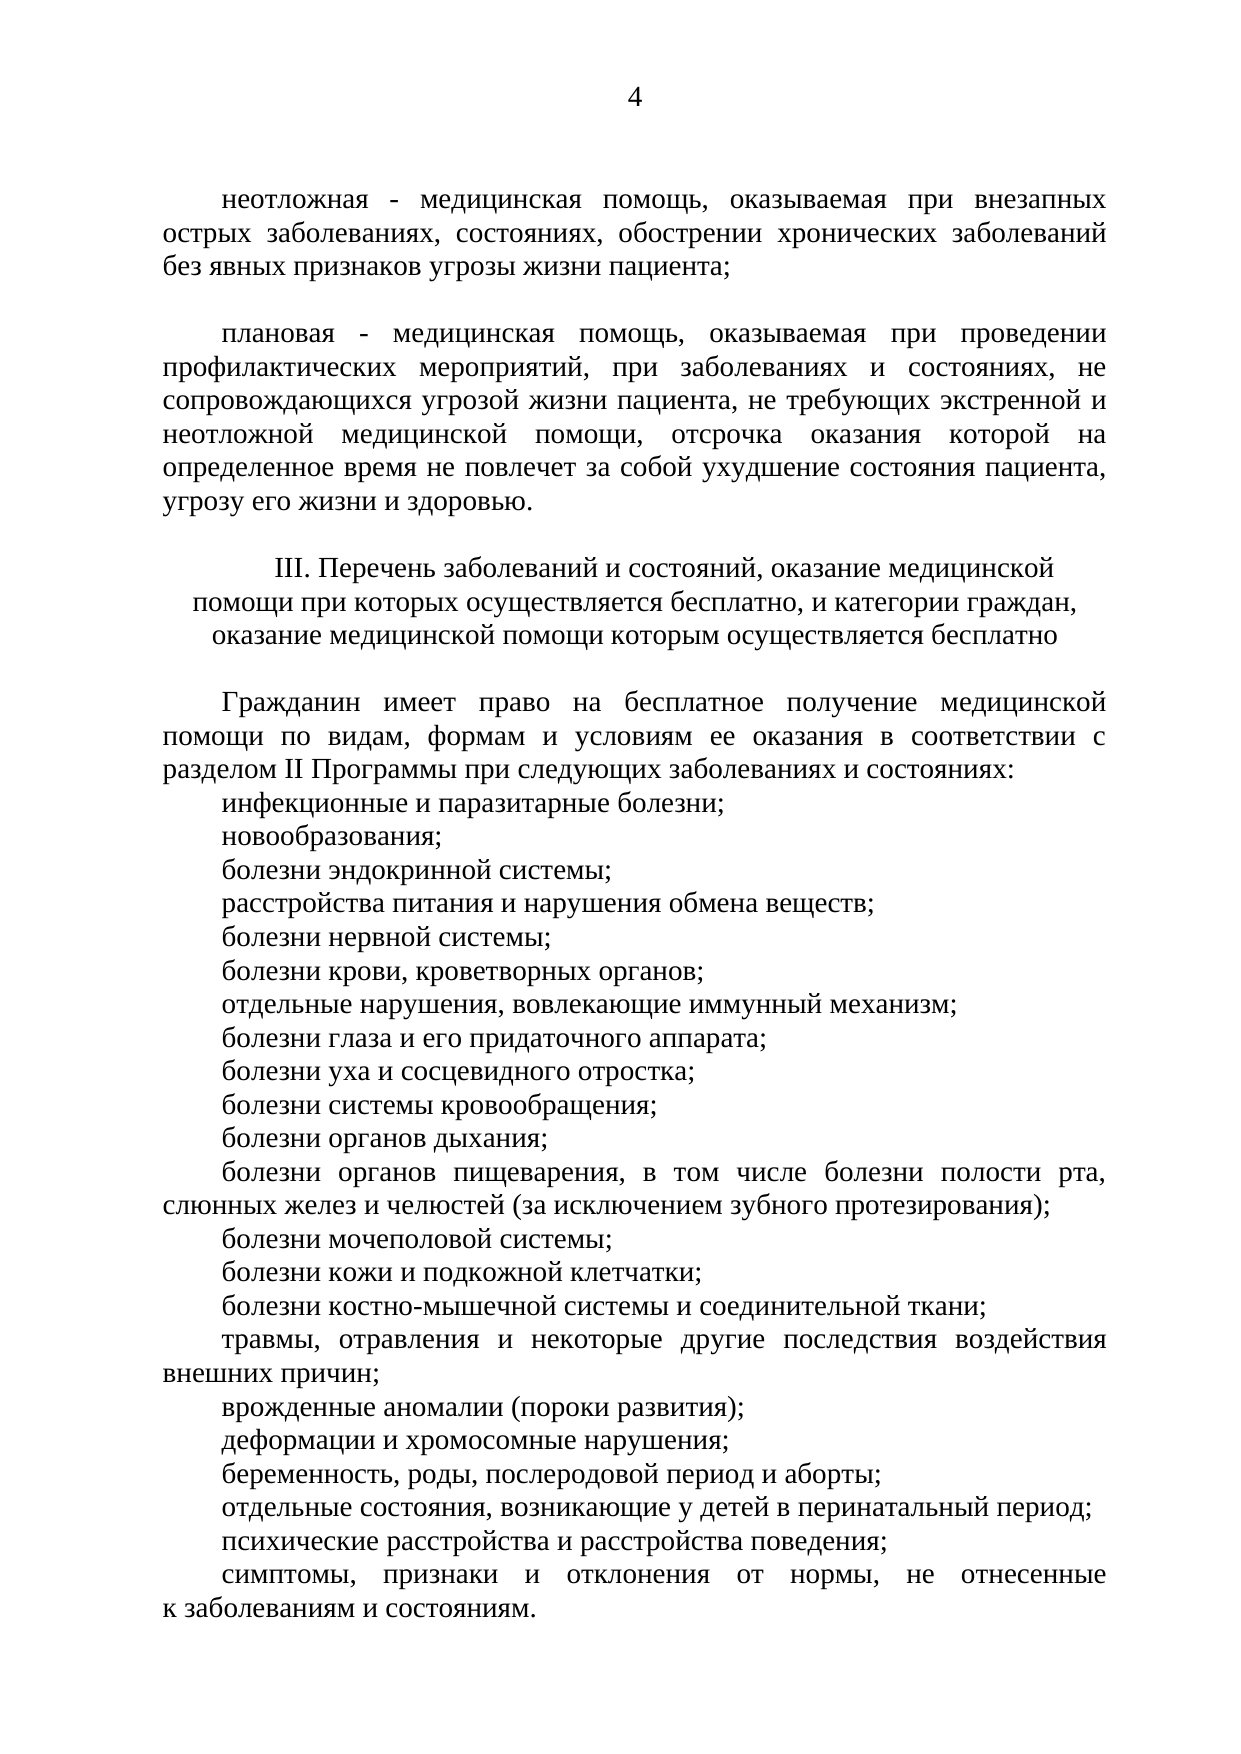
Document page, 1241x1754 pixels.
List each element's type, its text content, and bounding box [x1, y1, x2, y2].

text врожденные аномалии (пороки развития); [162, 1389, 1107, 1422]
text III. Перечень заболеваний и состояний, оказание медицинской помощи при которых осуществляется бесплатно, и категории граждан, оказание медицинской помощи которым осуществляется бесплатно [162, 550, 1107, 651]
text психические расстройства и расстройства поведения; [162, 1523, 1107, 1556]
text болезни органов пищеварения, в том числе болезни полости рта, слюнных желез и челюстей (за исключением зубного протезирования); [162, 1154, 1107, 1221]
text болезни кожи и подкожной клетчатки; [162, 1254, 1107, 1288]
text болезни нервной системы; [162, 919, 1107, 953]
text Гражданин имеет право на бесплатное получение медицинской помощи по видам, формам и условиям ее оказания в соответствии с разделом II Программы при следующих заболеваниях и состояниях: [162, 684, 1107, 785]
text деформации и хромосомные нарушения; [162, 1422, 1107, 1456]
text болезни мочеполовой системы; [162, 1221, 1107, 1254]
text болезни костно-мышечной системы и соединительной ткани; [162, 1288, 1107, 1322]
text беременность, роды, послеродовой период и аборты; [162, 1456, 1107, 1489]
text болезни эндокринной системы; [162, 852, 1107, 886]
text отдельные состояния, возникающие у детей в перинатальный период; [162, 1489, 1107, 1523]
text новообразования; [162, 818, 1107, 852]
text инфекционные и паразитарные болезни; [162, 785, 1107, 818]
text болезни крови, кроветворных органов; [162, 953, 1107, 986]
text травмы, отравления и некоторые другие последствия воздействия внешних причин; [162, 1322, 1107, 1389]
text расстройства питания и нарушения обмена веществ; [162, 886, 1107, 919]
text плановая - медицинская помощь, оказываемая при проведении профилактических мероприятий, при заболеваниях и состояниях, не сопровождающихся угрозой жизни пациента, не требующих экстренной и неотложной медицинской помощи, отсрочка оказания которой на определенное время не повлечет за собой ухудшение состояния пациента, угрозу его жизни и здоровью. [162, 315, 1107, 517]
text неотложная - медицинская помощь, оказываемая при внезапных острых заболеваниях, состояниях, обострении хронических заболеваний без явных признаков угрозы жизни пациента; [162, 181, 1107, 282]
text болезни системы кровообращения; [162, 1087, 1107, 1120]
text болезни органов дыхания; [162, 1120, 1107, 1154]
text симптомы, признаки и отклонения от нормы, не отнесенные к заболеваниям и состояниям. [162, 1556, 1107, 1623]
text отдельные нарушения, вовлекающие иммунный механизм; [162, 986, 1107, 1020]
text болезни уха и сосцевидного отростка; [162, 1053, 1107, 1087]
text болезни глаза и его придаточного аппарата; [162, 1020, 1107, 1053]
